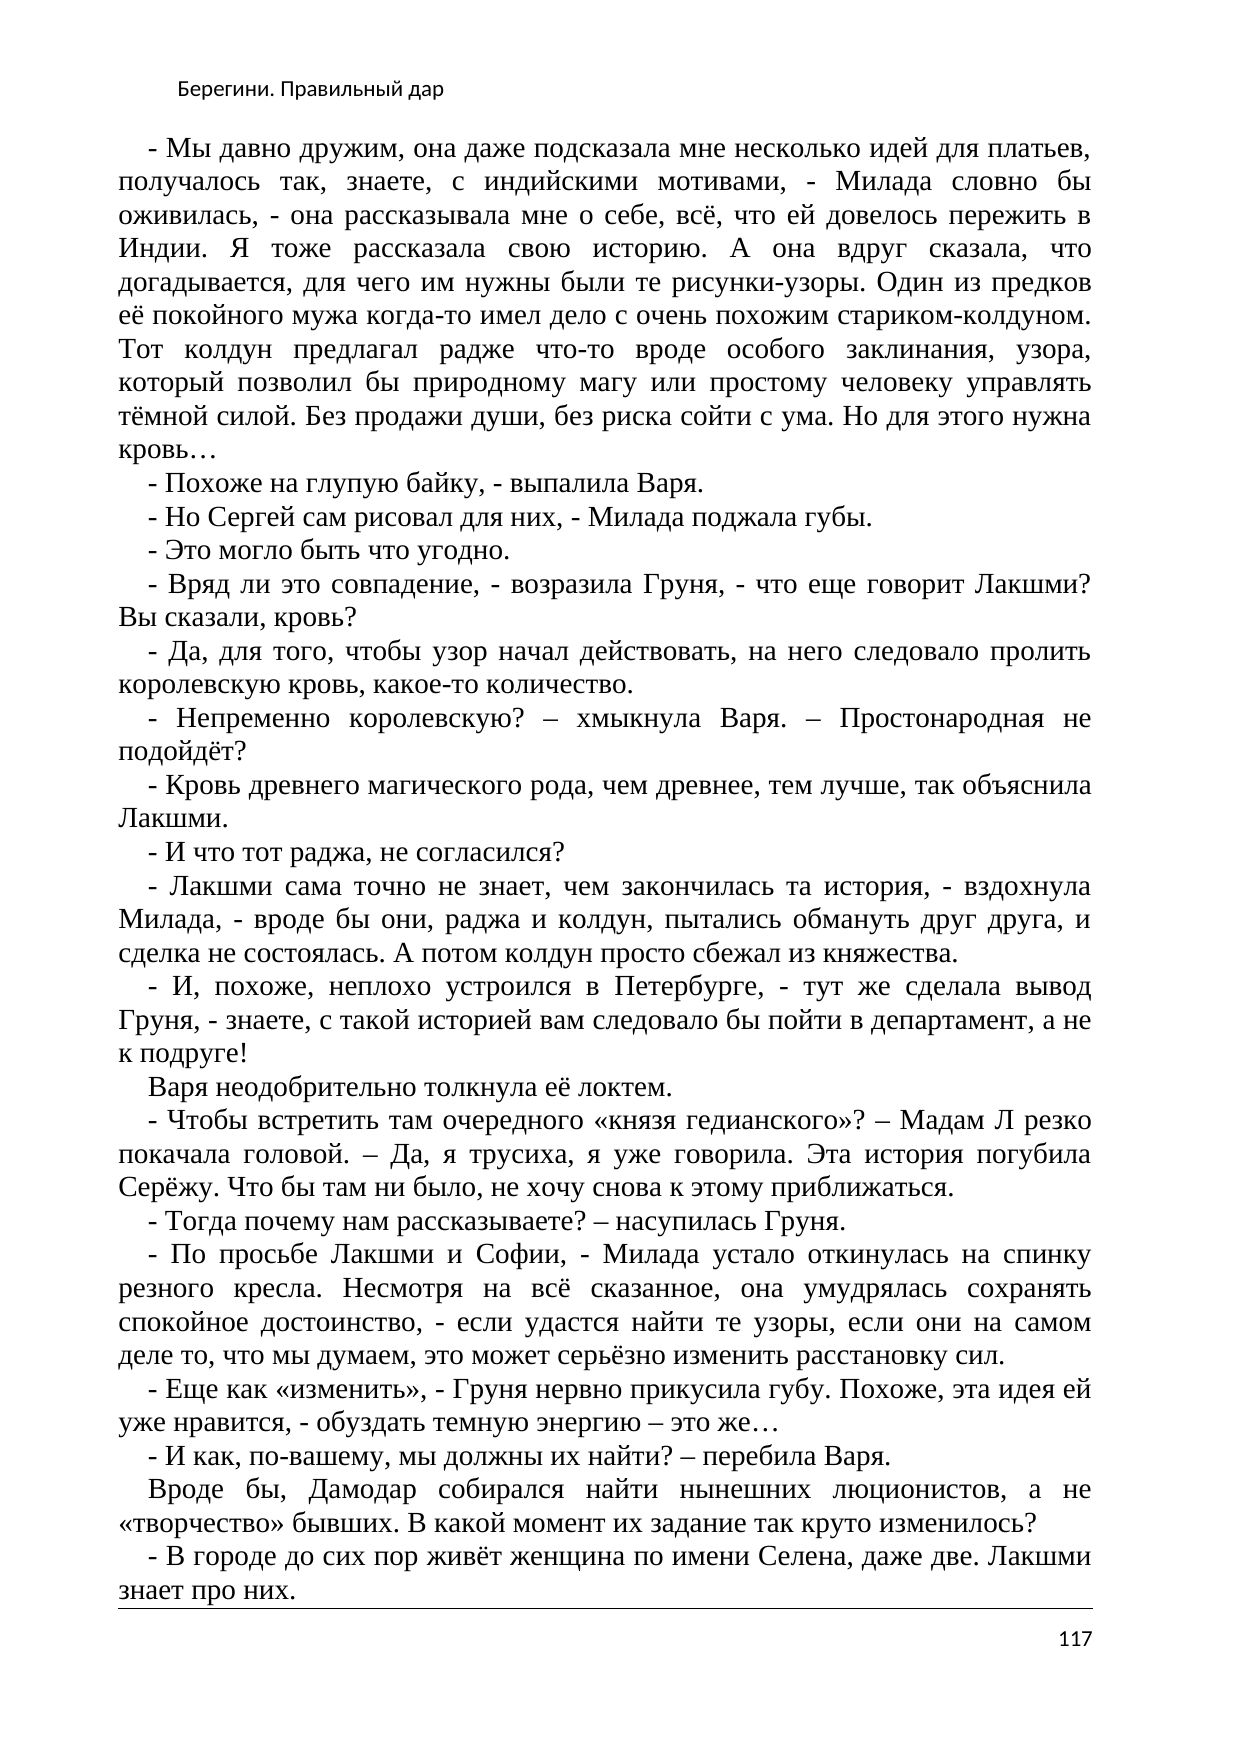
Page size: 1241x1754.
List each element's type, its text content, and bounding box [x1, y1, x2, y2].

text - Еще как «изменить», - Груня нервно прикусила губу. Похоже, эта идея ей уже нравится, - обуздать темную энергию – это же… [118, 1371, 1093, 1438]
text - И как, по-вашему, мы должны их найти? – перебила Варя. [118, 1438, 1093, 1471]
text - В городе до сих пор живёт женщина по имени Селена, даже две. Лакшми знает про них. [118, 1538, 1093, 1608]
text - Чтобы встретить там очередного «князя гедианского»? – Мадам Л резко покачала головой. – Да, я трусиха, я уже говорила. Эта история погубила Серёжу. Что бы там ни было, не хочу снова к этому приближаться. [118, 1102, 1093, 1203]
text Вроде бы, Дамодар собирался найти нынешних люционистов, а не «творчество» бывших. В какой момент их задание так круто изменилось? [118, 1471, 1093, 1538]
text - Непременно королевскую? – хмыкнула Варя. – Простонародная не подойдёт? [118, 700, 1093, 767]
text - Похоже на глупую байку, - выпалила Варя. [118, 465, 1093, 499]
text - Кровь древнего магического рода, чем древнее, тем лучше, так объяснила Лакшми. [118, 767, 1093, 834]
text - Это могло быть что угодно. [118, 532, 1093, 566]
text - Лакшми сама точно не знает, чем закончилась та история, - вздохнула Милада, - вроде бы они, раджа и колдун, пытались обмануть друг друга, и сделка не состоялась. А потом колдун просто сбежал из княжества. [118, 868, 1093, 968]
text Варя неодобрительно толкнула её локтем. [118, 1069, 1093, 1102]
text - Но Сергей сам рисовал для них, - Милада поджала губы. [118, 499, 1093, 532]
text - Вряд ли это совпадение, - возразила Груня, - что еще говорит Лакшми? Вы сказали, кровь? [118, 566, 1093, 633]
text - Да, для того, чтобы узор начал действовать, на него следовало пролить королевскую кровь, какое-то количество. [118, 633, 1093, 700]
text - Тогда почему нам рассказываете? – насупилась Груня. [118, 1203, 1093, 1237]
text - И что тот раджа, не согласился? [118, 834, 1093, 868]
text - И, похоже, неплохо устроился в Петербурге, - тут же сделала вывод Груня, - знаете, с такой историей вам следовало бы пойти в департамент, а не к подруге! [118, 968, 1093, 1069]
text - Мы давно дружим, она даже подсказала мне несколько идей для платьев, получалось так, знаете, с индийскими мотивами, - Милада словно бы оживилась, - она рассказывала мне о себе, всё, что ей довелось пережить в Индии. Я тоже рассказала свою историю. А она вдруг сказала, что догадывается, для чего им нужны были те рисунки-узоры. Один из предков её покойного мужа когда-то имел дело с очень похожим стариком-колдуном. Тот колдун предлагал радже что-то вроде особого заклинания, узора, который позволил бы природному магу или простому человеку управлять тёмной силой. Без продажи души, без риска сойти с ума. Но для этого нужна кровь… [118, 130, 1093, 465]
text - По просьбе Лакшми и Софии, - Милада устало откинулась на спинку резного кресла. Несмотря на всё сказанное, она умудрялась сохранять спокойное достоинство, - если удастся найти те узоры, если они на самом деле то, что мы думаем, это может серьёзно изменить расстановку сил. [118, 1237, 1093, 1371]
